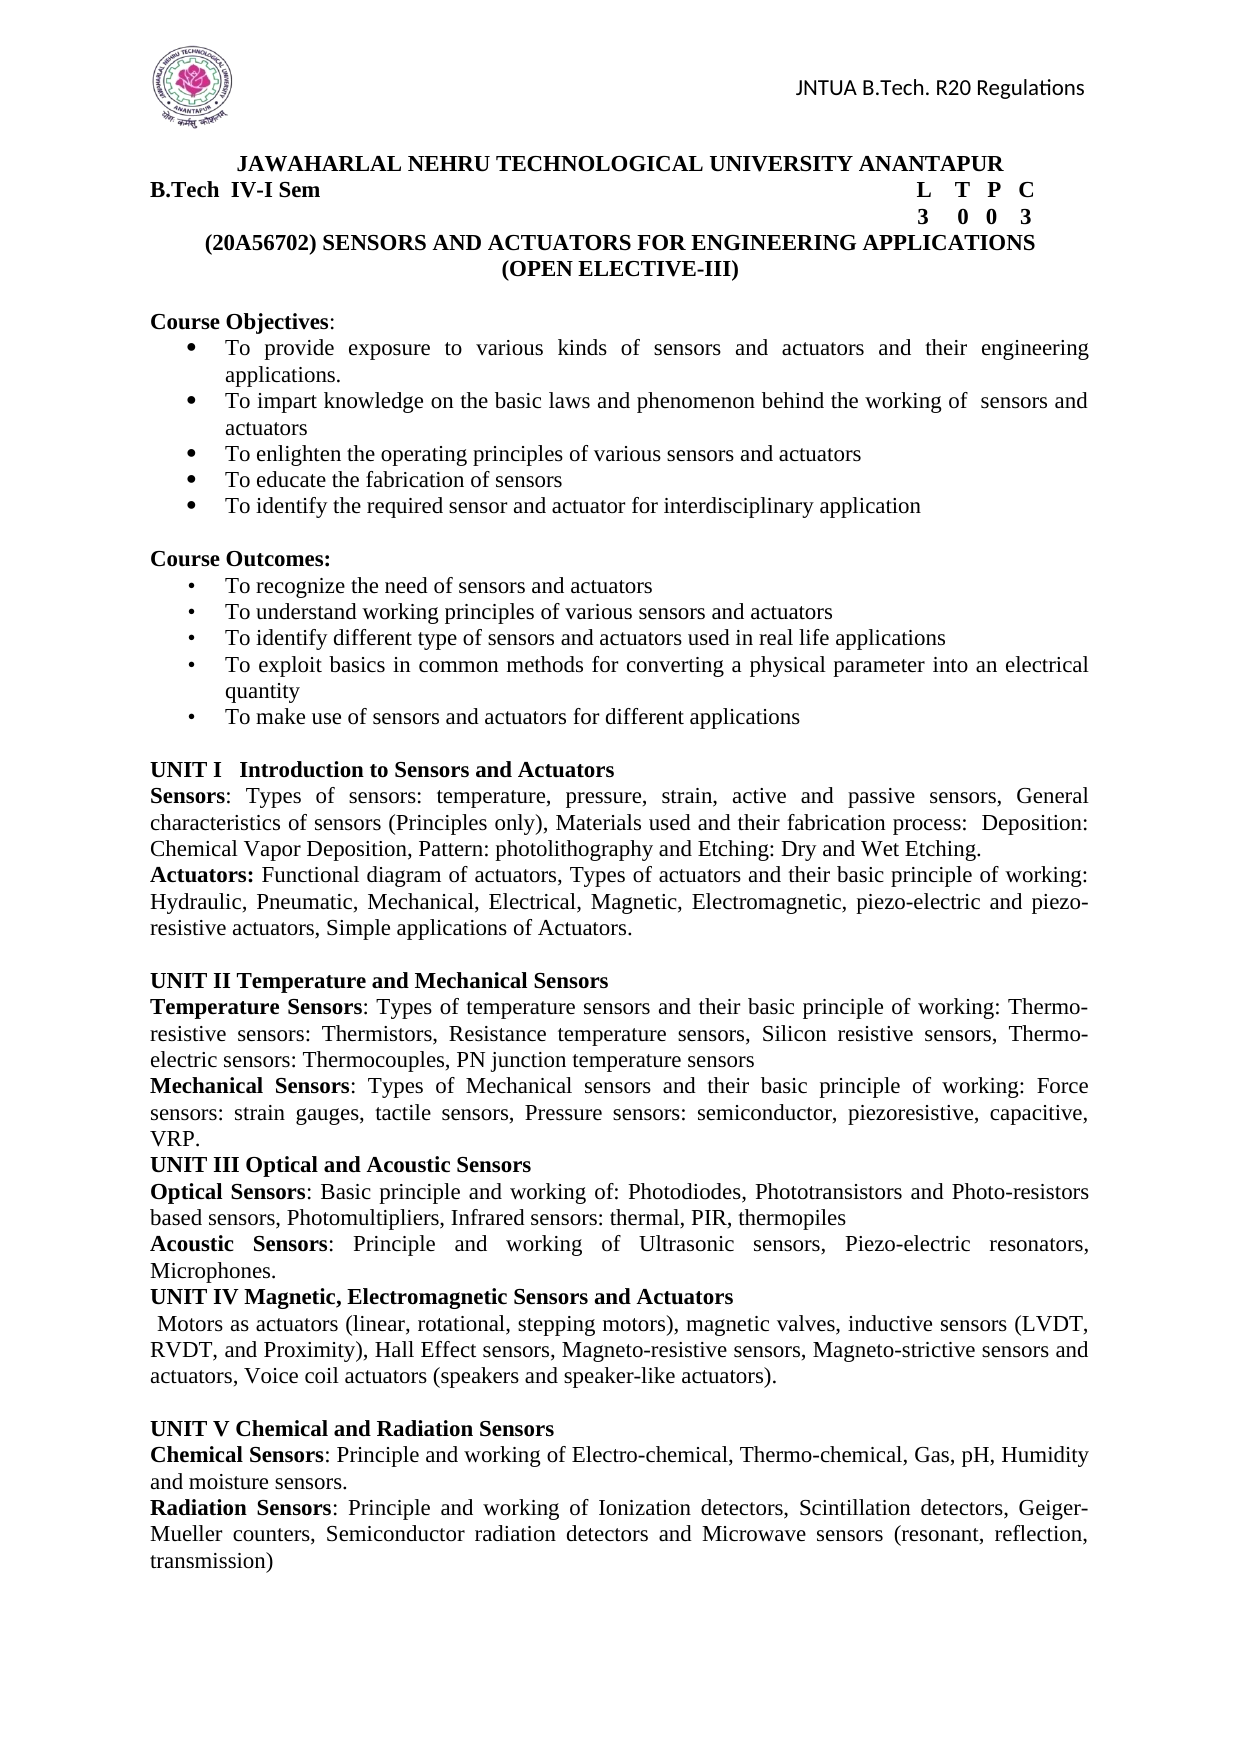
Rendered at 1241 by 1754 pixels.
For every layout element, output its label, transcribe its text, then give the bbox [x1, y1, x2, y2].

text Radiation Sensors: Principle and working of Ionization detectors, Scintillation detectors, Geiger-Mueller counters, Semiconductor radiation detectors and Microwave sensors (resonant, reflection, transmission) [150, 1494, 1090, 1573]
text Actuators: Functional diagram of actuators, Types of actuators and their basic principle of working: Hydraulic, Pneumatic, Mechanical, Electrical, Magnetic, Electromagnetic, piezo-electric and piezo-resistive actuators, Simple applications of Actuators. [150, 862, 1090, 941]
text B.Tech IV-I Sem L T P C [150, 176, 1090, 203]
text Temperature Sensors: Types of temperature sensors and their basic principle of working: Thermo-resistive sensors: Thermistors, Resistance temperature sensors, Silicon resistive sensors, Thermo-electric sensors: Thermocouples, PN junction temperature sensors [150, 993, 1090, 1072]
text 3 0 0 3 [150, 203, 1090, 229]
list To provide exposure to various kinds of sensors and actuators and their engineering applications. [187, 334, 1090, 387]
list To enlighten the operating principles of various sensors and actuators [187, 440, 1090, 466]
text Course Objectives: [150, 308, 1090, 334]
text Chemical Sensors: Principle and working of Electro-chemical, Thermo-chemical, Gas, pH, Humidity and moisture sensors. [150, 1441, 1090, 1494]
list To impart knowledge on the basic laws and phenomenon behind the working of sensors and actuators [187, 387, 1090, 440]
list To make use of sensors and actuators for different applications [187, 703, 1090, 730]
list To identify different type of sensors and actuators used in real life applications [187, 624, 1090, 651]
list To exploit basics in common methods for converting a physical parameter into an electrical quantity [187, 651, 1090, 703]
text Sensors: Types of sensors: temperature, pressure, strain, active and passive sensors, General characteristics of sensors (Principles only), Materials used and their fabrication process: Deposition: Chemical Vapor Deposition, Pattern: photolithography and Etching: Dry and Wet Etching. [150, 782, 1090, 862]
text Acoustic Sensors: Principle and working of Ultrasonic sensors, Piezo-electric resonators, Microphones. [150, 1231, 1090, 1283]
picture [151, 45, 233, 129]
text UNIT I Introduction to Sensors and Actuators [150, 756, 1090, 782]
list To identify the required sensor and actuator for interdisciplinary application [187, 493, 1090, 519]
list To recognize the need of sensors and actuators [187, 572, 1090, 598]
text (OPEN ELECTIVE-III) [150, 255, 1090, 282]
list To understand working principles of various sensors and actuators [187, 598, 1090, 624]
text UNIT III Optical and Acoustic Sensors [150, 1151, 1090, 1178]
text (20A56702) SENSORS AND ACTUATORS FOR ENGINEERING APPLICATIONS [150, 229, 1090, 255]
text Course Outcomes: [150, 545, 1090, 572]
text Mechanical Sensors: Types of Mechanical sensors and their basic principle of working: Force sensors: strain gauges, tactile sensors, Pressure sensors: semiconductor, piezoresistive, capacitive, VRP. [150, 1072, 1090, 1151]
text Motors as actuators (linear, rotational, stepping motors), magnetic valves, inductive sensors (LVDT, RVDT, and Proximity), Hall Effect sensors, Magneto-resistive sensors, Magneto-strictive sensors and actuators, Voice coil actuators (speakers and speaker-like actuators). [150, 1309, 1090, 1389]
text UNIT V Chemical and Radiation Sensors [150, 1415, 1090, 1441]
text UNIT IV Magnetic, Electromagnetic Sensors and Actuators [150, 1283, 1090, 1309]
list To educate the fabrication of sensors [187, 466, 1090, 493]
text Optical Sensors: Basic principle and working of: Photodiodes, Phototransistors and Photo-resistors based sensors, Photomultipliers, Infrared sensors: thermal, PIR, thermopiles [150, 1178, 1090, 1231]
text UNIT II Temperature and Mechanical Sensors [150, 967, 1090, 993]
text JAWAHARLAL NEHRU TECHNOLOGICAL UNIVERSITY ANANTAPUR [150, 150, 1090, 176]
